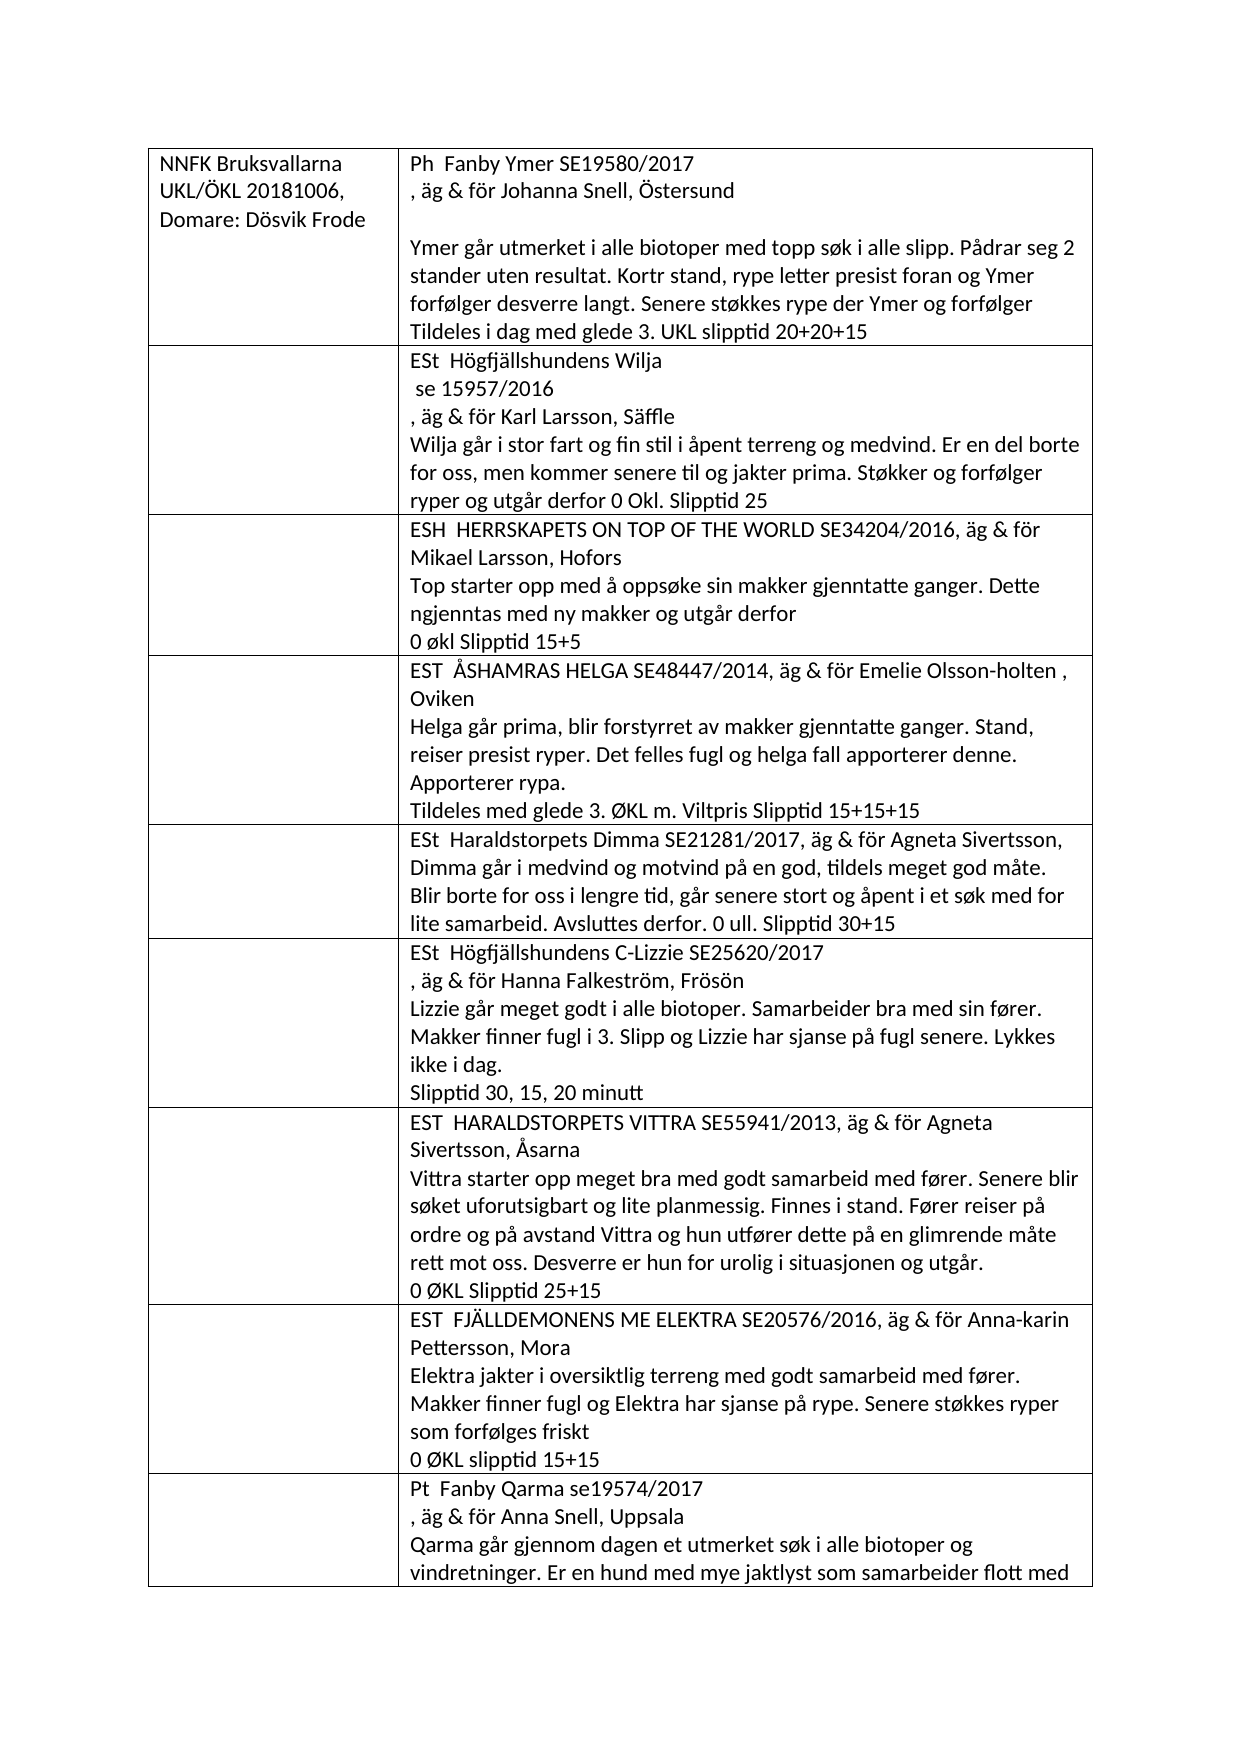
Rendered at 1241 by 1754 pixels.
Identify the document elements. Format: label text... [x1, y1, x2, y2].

table_cell EST HARALDSTORPETS VITTRA SE55941/2013, äg & för Agneta Sivertsson, Åsarna Vittra starter opp meget bra med godt samarbeid med fører. Senere blir søket uforutsigbart og lite planmessig. Finnes i stand. Fører reiser på ordre og på avstand Vittra og hun utfører dette på en glimrende måte rett mot oss. Desverre er hun for urolig i situasjonen og utgår. 0 ØKL Slipptid 25+15 [399, 1108, 1092, 1304]
table_cell ESt Högfjällshundens Wilja se 15957/2016 , äg & för Karl Larsson, Säffle Wilja går i stor fart og fin stil i åpent terreng og medvind. Er en del borte for oss, men kommer senere til og jakter prima. Støkker og forfølger ryper og utgår derfor 0 Okl. Slipptid 25 [399, 346, 1092, 514]
table_cell [149, 1108, 398, 1304]
table_header Ph Fanby Ymer SE19580/2017 , äg & för Johanna Snell, Östersund Ymer går utmerket i alle biotoper med topp søk i alle slipp. Pådrar seg 2 stander uten resultat. Kortr stand, rype letter presist foran og Ymer forfølger desverre langt. Senere støkkes rype der Ymer og forfølger Tildeles i dag med glede 3. UKL slipptid 20+20+15 [399, 149, 1092, 345]
table_header NNFK Bruksvallarna UKL/ÖKL 20181006, Domare: Dösvik Frode [149, 149, 398, 345]
table_cell [149, 1474, 398, 1586]
table_cell [149, 515, 398, 655]
table_cell EST FJÄLLDEMONENS ME ELEKTRA SE20576/2016, äg & för Anna-karin Pettersson, Mora Elektra jakter i oversiktlig terreng med godt samarbeid med fører. Makker finner fugl og Elektra har sjanse på rype. Senere støkkes ryper som forfølges friskt 0 ØKL slipptid 15+15 [399, 1305, 1092, 1473]
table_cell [399, 1474, 1092, 1586]
table_cell EST ÅSHAMRAS HELGA SE48447/2014, äg & för Emelie Olsson-holten , Oviken Helga går prima, blir forstyrret av makker gjenntatte ganger. Stand, reiser presist ryper. Det felles fugl og helga fall apporterer denne. Apporterer rypa. Tildeles med glede 3. ØKL m. Viltpris Slipptid 15+15+15 [399, 656, 1092, 824]
table_cell [149, 656, 398, 824]
table_cell [149, 1305, 398, 1473]
table_cell ESt Högfjällshundens C-Lizzie SE25620/2017 , äg & för Hanna Falkeström, Frösön Lizzie går meget godt i alle biotoper. Samarbeider bra med sin fører. Makker finner fugl i 3. Slipp og Lizzie har sjanse på fugl senere. Lykkes ikke i dag. Slipptid 30, 15, 20 minutt [399, 939, 1092, 1107]
table_cell ESt Haraldstorpets Dimma SE21281/2017, äg & för Agneta Sivertsson, Dimma går i medvind og motvind på en god, tildels meget god måte. Blir borte for oss i lengre tid, går senere stort og åpent i et søk med for lite samarbeid. Avsluttes derfor. 0 ull. Slipptid 30+15 [399, 825, 1092, 937]
table_cell [149, 939, 398, 1107]
table_cell ESH HERRSKAPETS ON TOP OF THE WORLD SE34204/2016, äg & för Mikael Larsson, Hofors Top starter opp med å oppsøke sin makker gjenntatte ganger. Dette ngjenntas med ny makker og utgår derfor 0 økl Slipptid 15+5 [399, 515, 1092, 655]
table_cell [149, 346, 398, 514]
table_cell [149, 825, 398, 937]
